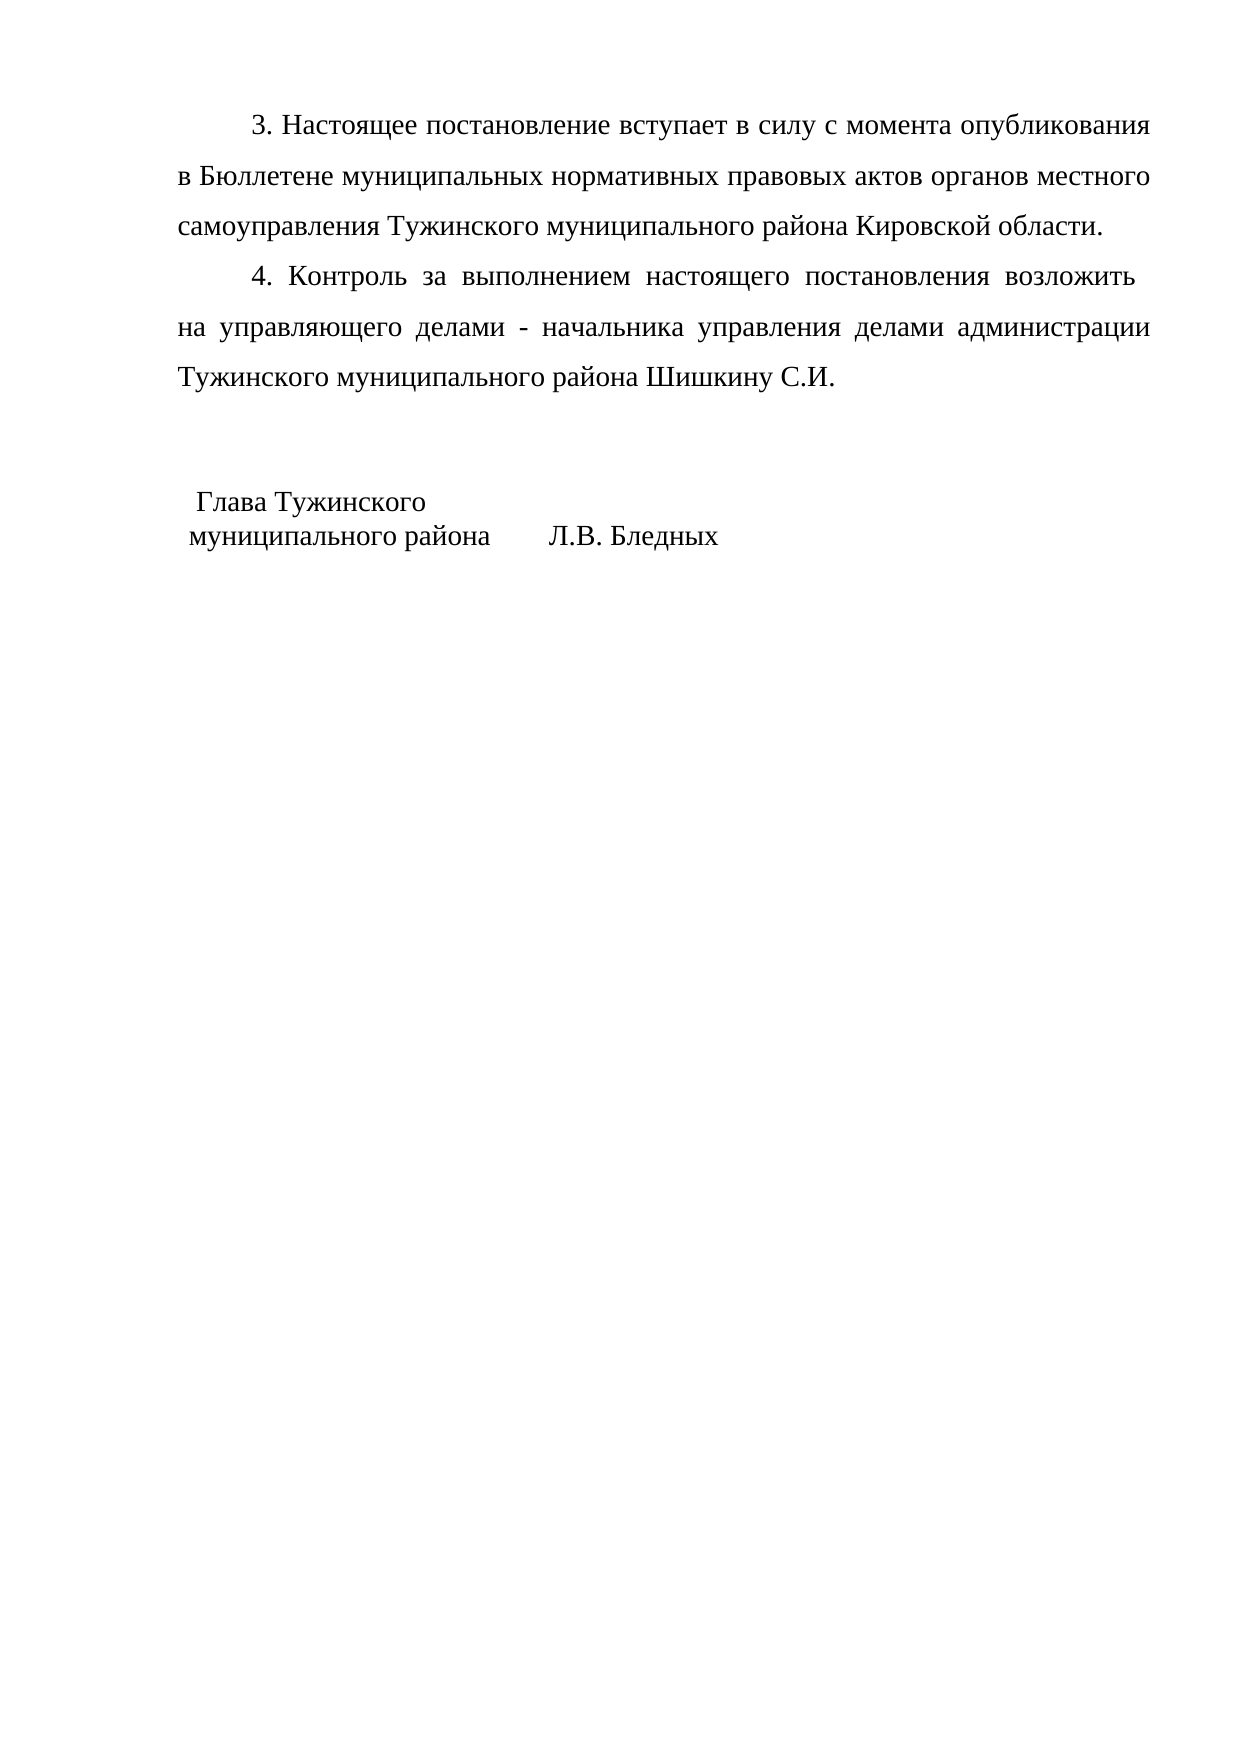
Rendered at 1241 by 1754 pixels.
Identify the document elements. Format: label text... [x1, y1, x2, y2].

text 4. Контроль за выполнением настоящего постановления возложить на управляющего делами - начальника управления делами администрации Тужинского муниципального района Шишкину С.И. [177, 258, 1152, 392]
text 3. Настоящее постановление вступает в силу с момента опубликования в Бюллетене муниципальных нормативных правовых актов органов местного самоуправления Тужинского муниципального района Кировской области. [177, 107, 1152, 242]
table_header Глава Тужинского муниципального района Л.В. Бледных [177, 409, 1163, 585]
